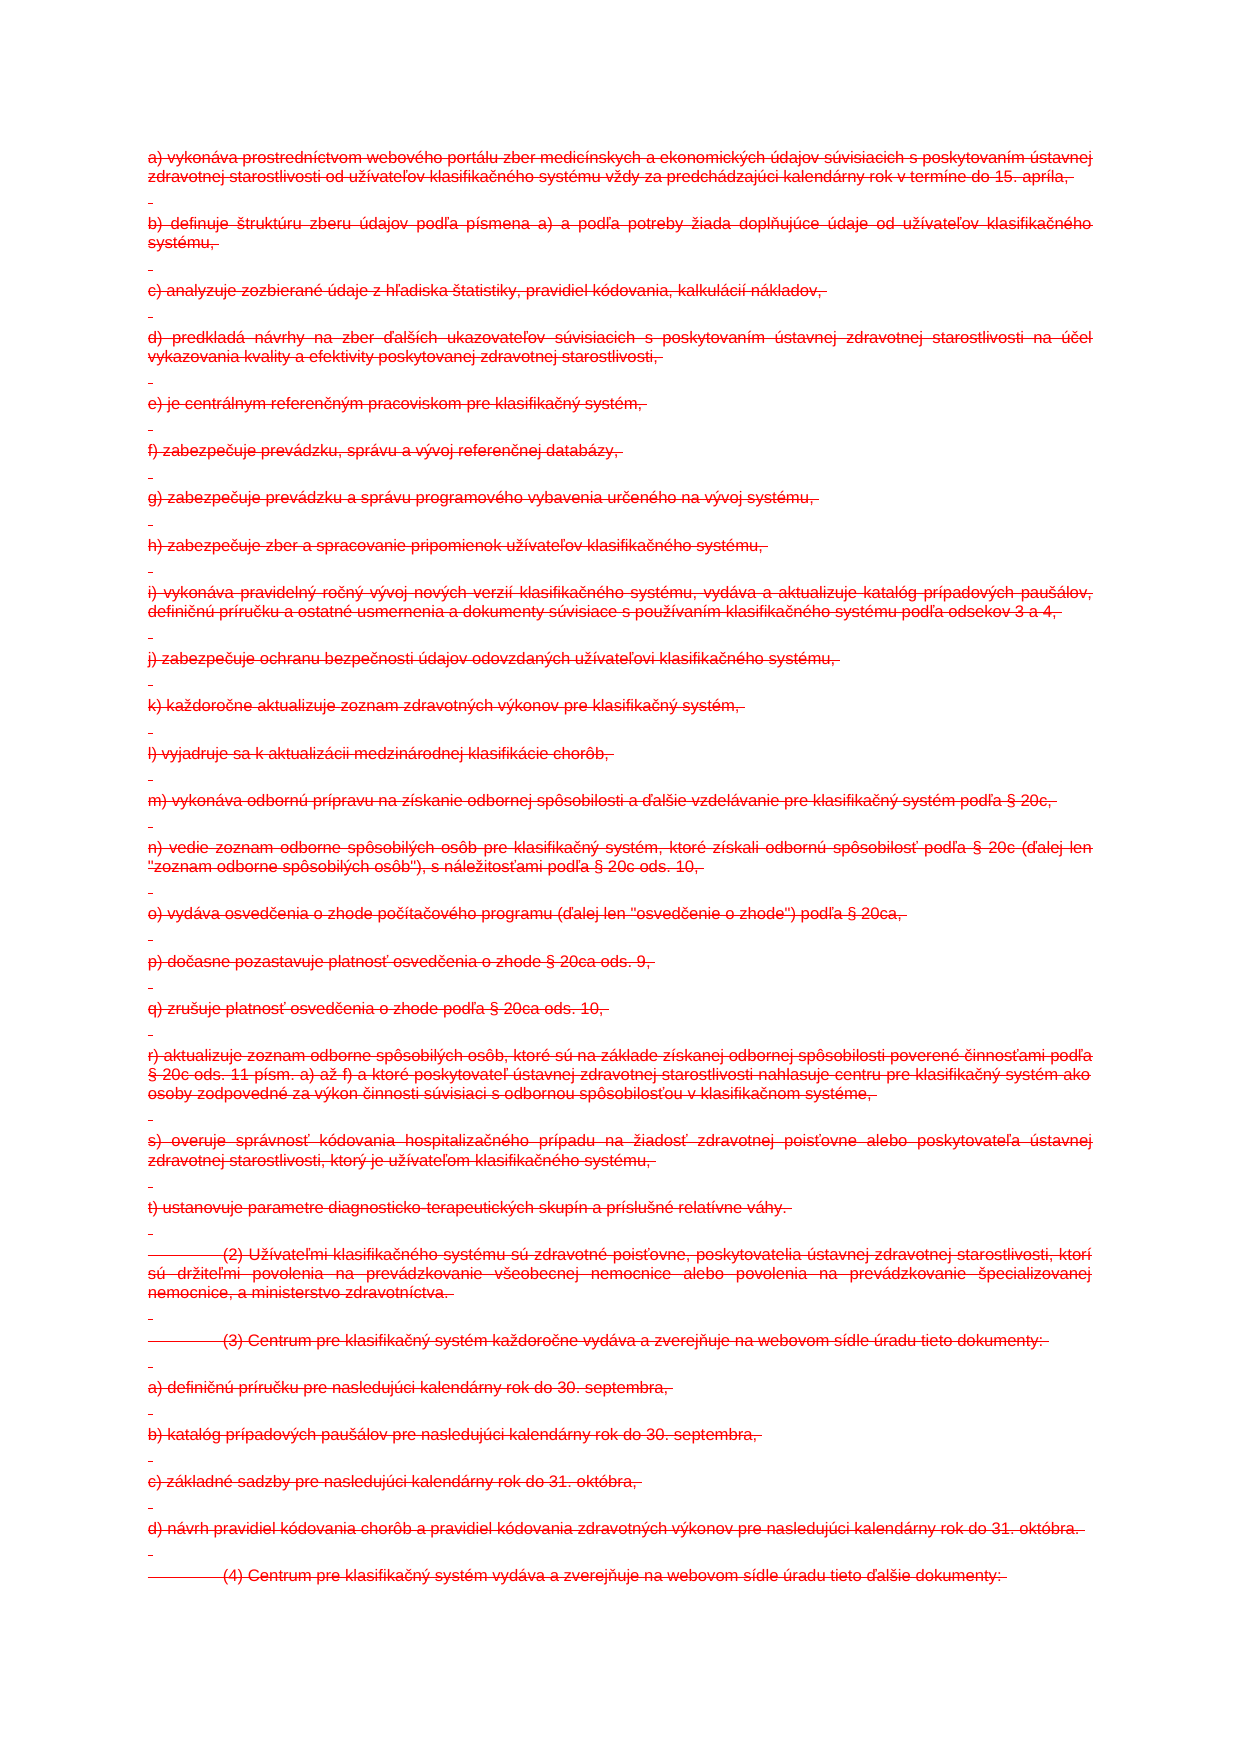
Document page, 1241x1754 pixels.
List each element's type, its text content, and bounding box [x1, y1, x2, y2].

text a) definičnú príručku pre nasledujúci kalendárny rok do 30. septembra, [148, 1377, 1092, 1397]
text j) zabezpečuje ochranu bezpečnosti údajov odovzdaných užívateľovi klasifikačného systému, [148, 649, 1092, 668]
text c) základné sadzby pre nasledujúci kalendárny rok do 31. októbra, [148, 1472, 1092, 1491]
text p) dočasne pozastavuje platnosť osvedčenia o zhode § 20ca ods. 9, [148, 951, 1092, 971]
text q) zrušuje platnosť osvedčenia o zhode podľa § 20ca ods. 10, [148, 998, 1092, 1018]
text l) vyjadruje sa k aktualizácii medzinárodnej klasifikácie chorôb, [148, 743, 1092, 763]
text a) vykonáva prostredníctvom webového portálu zber medicínskych a ekonomických údajov súvisiacich s poskytovaním ústavnej zdravotnej starostlivosti od užívateľov klasifikačného systému vždy za predchádzajúci kalendárny rok v termíne do 15. apríla, [148, 159, 1092, 186]
text m) vykonáva odbornú prípravu na získanie odbornej spôsobilosti a ďalšie vzdelávanie pre klasifikačný systém podľa § 20c, [148, 791, 1092, 810]
text s) overuje správnosť kódovania hospitalizačného prípadu na žiadosť zdravotnej poisťovne alebo poskytovateľa ústavnej zdravotnej starostlivosti, ktorý je užívateľom klasifikačného systému, [148, 1143, 1092, 1169]
text e) je centrálnym referenčným pracoviskom pre klasifikačný systém, [148, 394, 1092, 413]
text (2) Užívateľmi klasifikačného systému sú zdravotné poisťovne, poskytovatelia ústavnej zdravotnej starostlivosti, ktorí sú držiteľmi povolenia na prevádzkovanie všeobecnej nemocnice alebo povolenia na prevádzkovanie špecializovanej nemocnice, a ministerstvo zdravotníctva. [148, 1256, 1092, 1274]
text d) návrh pravidiel kódovania chorôb a pravidiel kódovania zdravotných výkonov pre nasledujúci kalendárny rok do 31. októbra. [148, 1519, 1092, 1538]
text d) predkladá návrhy na zber ďalších ukazovateľov súvisiacich s poskytovaním ústavnej zdravotnej starostlivosti na účel vykazovania kvality a efektivity poskytovanej zdravotnej starostlivosti, [148, 339, 1092, 366]
text (4) Centrum pre klasifikačný systém vydáva a zverejňuje na webovom sídle úradu tieto ďalšie dokumenty: [148, 1566, 1092, 1585]
text t) ustanovuje parametre diagnosticko-terapeutických skupín a príslušné relatívne váhy. [148, 1198, 1092, 1217]
text i) vykonáva pravidelný ročný vývoj nových verzií klasifikačného systému, vydáva a aktualizuje katalóg prípadových paušálov, definičnú príručku a ostatné usmernenia a dokumenty súvisiace s používaním klasifikačného systému podľa odsekov 3 a 4, [148, 594, 1092, 621]
text g) zabezpečuje prevádzku a správu programového vybavenia určeného na vývoj systému, [148, 488, 1092, 507]
text h) zabezpečuje zber a spracovanie pripomienok užívateľov klasifikačného systému, [148, 536, 1092, 555]
text n) vedie zoznam odborne spôsobilých osôb pre klasifikačný systém, ktoré získali odbornú spôsobilosť podľa § 20c (ďalej len "zoznam odborne spôsobilých osôb"), s náležitosťami podľa § 20c ods. 10, [148, 849, 1092, 876]
text b) definuje štruktúru zberu údajov podľa písmena a) a podľa potreby žiada doplňujúce údaje od užívateľov klasifikačného systému, [148, 226, 1092, 252]
text (3) Centrum pre klasifikačný systém každoročne vydáva a zverejňuje na webovom sídle úradu tieto dokumenty: [148, 1330, 1092, 1349]
text k) každoročne aktualizuje zoznam zdravotných výkonov pre klasifikačný systém, [148, 696, 1092, 715]
text (2) Užívateľmi klasifikačného systému sú zdravotné poisťovne, poskytovatelia ústavnej zdravotnej starostlivosti, ktorí sú držiteľmi povolenia na prevádzkovanie všeobecnej nemocnice alebo povolenia na prevádzkovanie špecializovanej nemocnice, a ministerstvo zdravotníctva. [148, 1275, 1092, 1302]
text f) zabezpečuje prevádzku, správu a vývoj referenčnej databázy, [148, 441, 1092, 460]
text o) vydáva osvedčenia o zhode počítačového programu (ďalej len "osvedčenie o zhode") podľa § 20ca, [148, 904, 1092, 923]
text c) analyzuje zozbierané údaje z hľadiska štatistiky, pravidiel kódovania, kalkulácií nákladov, [148, 280, 1092, 299]
text r) aktualizuje zoznam odborne spôsobilých osôb, ktoré sú na základe získanej odbornej spôsobilosti poverené činnosťami podľa § 20c ods. 11 písm. a) až f) a ktoré poskytovateľ ústavnej zdravotnej starostlivosti nahlasuje centru pre klasifikačný systém ako osoby zodpovedné za výkon činnosti súvisiaci s odbornou spôsobilosťou v klasifikačnom systéme, [148, 1057, 1092, 1103]
text b) katalóg prípadových paušálov pre nasledujúci kalendárny rok do 30. septembra, [148, 1425, 1092, 1444]
